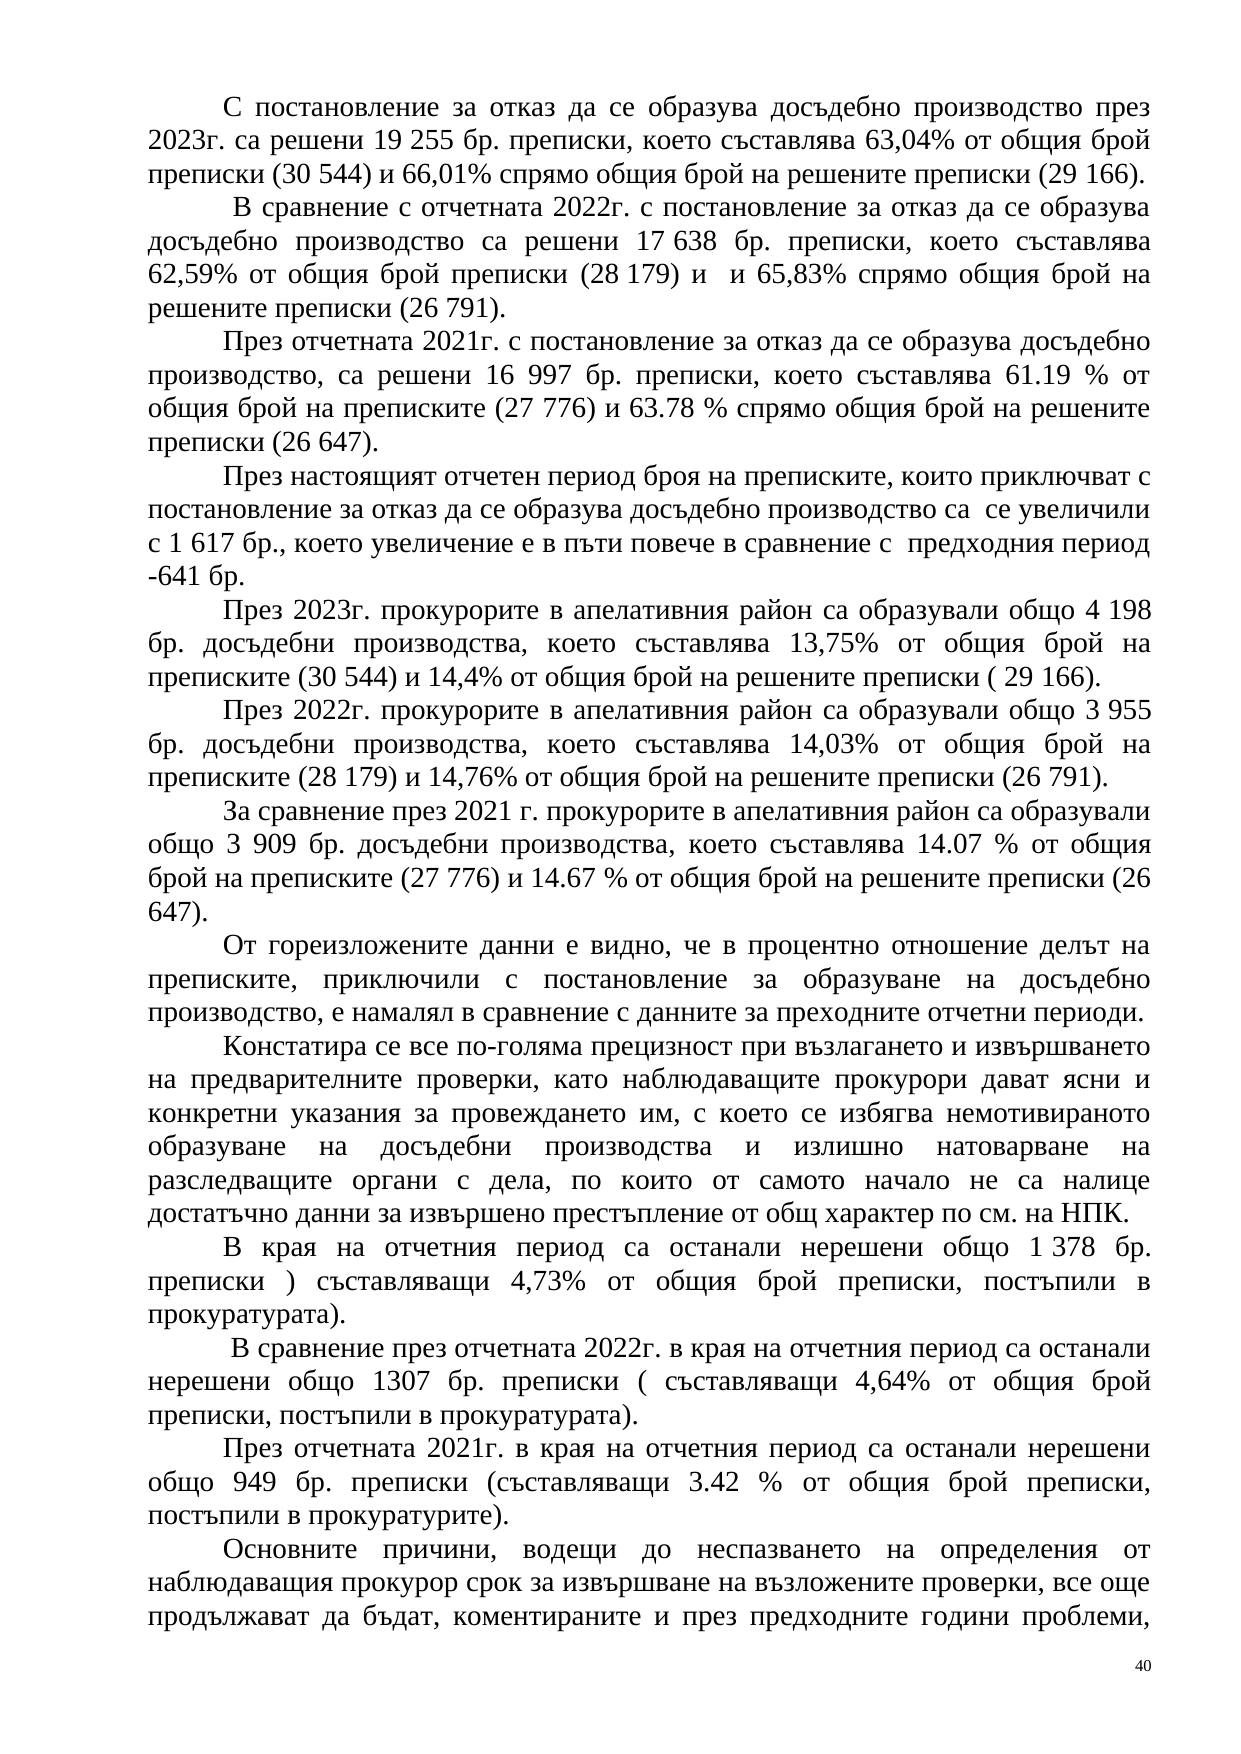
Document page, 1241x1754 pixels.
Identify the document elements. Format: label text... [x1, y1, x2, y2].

text С постановление за отказ да се образува досъдебно производство през 2023г. са решени 19 255 бр. преписки, което съставлява 63,04% от общия брой преписки (30 544) и 66,01% спрямо общия брой на решените преписки (29 166). [148, 89, 1152, 189]
text През отчетната 2021г. в края на отчетния период са останали нерешени общо 949 бр. преписки (съставляващи 3.42 % от общия брой преписки, постъпили в прокуратурите). [148, 1430, 1152, 1531]
text Констатира се все по-голяма прецизност при възлагането и извършването на предварителните проверки, като наблюдаващите прокурори дават ясни и конкретни указания за провеждането им, с което се избягва немотивираното образуване на досъдебни производства и излишно натоварване на разследващите органи с дела, по които от самото начало не са налице достатъчно данни за извършено престъпление от общ характер по см. на НПК. [148, 1028, 1152, 1229]
text През 2023г. прокурорите в апелативния район са образували общо 4 198 бр. досъдебни производства, което съставлява 13,75% от общия брой на преписките (30 544) и 14,4% от общия брой на решените преписки ( 29 166). [148, 592, 1152, 692]
text В края на отчетния период са останали нерешени общо 1 378 бр. преписки ) съставляващи 4,73% от общия брой преписки, постъпили в прокуратурата). [148, 1229, 1152, 1330]
text В сравнение с отчетната 2022г. с постановление за отказ да се образува досъдебно производство са решени 17 638 бр. преписки, което съставлява 62,59% от общия брой преписки (28 179) и и 65,83% спрямо общия брой на решените преписки (26 791). [148, 189, 1152, 323]
text През отчетната 2021г. с постановление за отказ да се образува досъдебно производство, са решени 16 997 бр. преписки, което съставлява 61.19 % от общия брой на преписките (27 776) и 63.78 % спрямо общия брой на решените преписки (26 647). [148, 323, 1152, 458]
text От гореизложените данни е видно, че в процентно отношение делът на преписките, приключили с постановление за образуване на досъдебно производство, е намалял в сравнение с данните за преходните отчетни периоди. [148, 927, 1152, 1028]
text През 2022г. прокурорите в апелативния район са образували общо 3 955 бр. досъдебни производства, което съставлява 14,03% от общия брой на преписките (28 179) и 14,76% от общия брой на решените преписки (26 791). [148, 692, 1152, 793]
text В сравнение през отчетната 2022г. в края на отчетния период са останали нерешени общо 1307 бр. преписки ( съставляващи 4,64% от общия брой преписки, постъпили в прокуратурата). [148, 1330, 1152, 1430]
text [148, 1531, 1152, 1632]
text През настоящият отчетен период броя на преписките, които приключват с постановление за отказ да се образува досъдебно производство са се увеличили с 1 617 бр., което увеличение е в пъти повече в сравнение с предходния период -641 бр. [148, 458, 1152, 592]
text За сравнение през 2021 г. прокурорите в апелативния район са образували общо 3 909 бр. досъдебни производства, което съставлява 14.07 % от общия брой на преписките (27 776) и 14.67 % от общия брой на решените преписки (26 647). [148, 793, 1152, 927]
